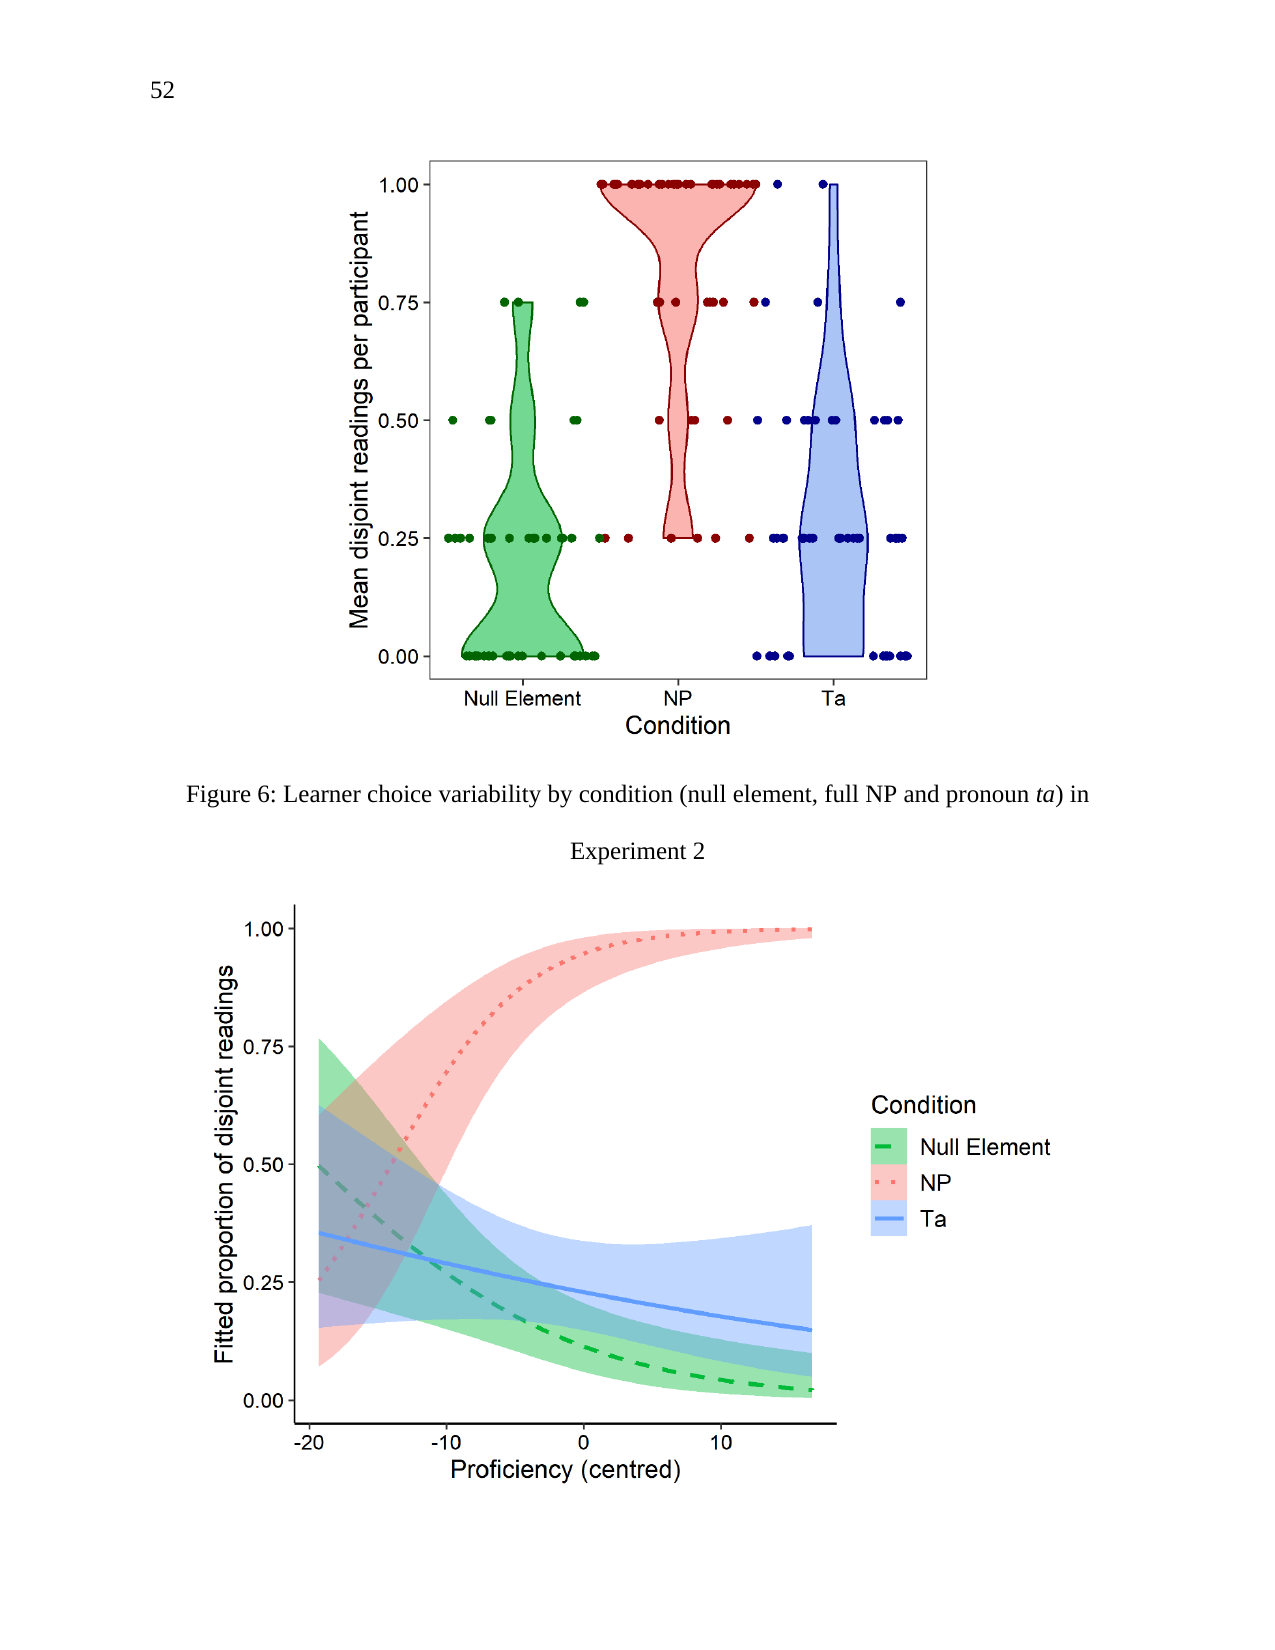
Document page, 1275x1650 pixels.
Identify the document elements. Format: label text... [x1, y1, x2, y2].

picture [337, 150, 938, 750]
picture [202, 893, 1073, 1494]
text Figure 6: Learner choice variability by condition (null element, full NP and pronoun ta) in Experiment 2 [150, 779, 1125, 865]
